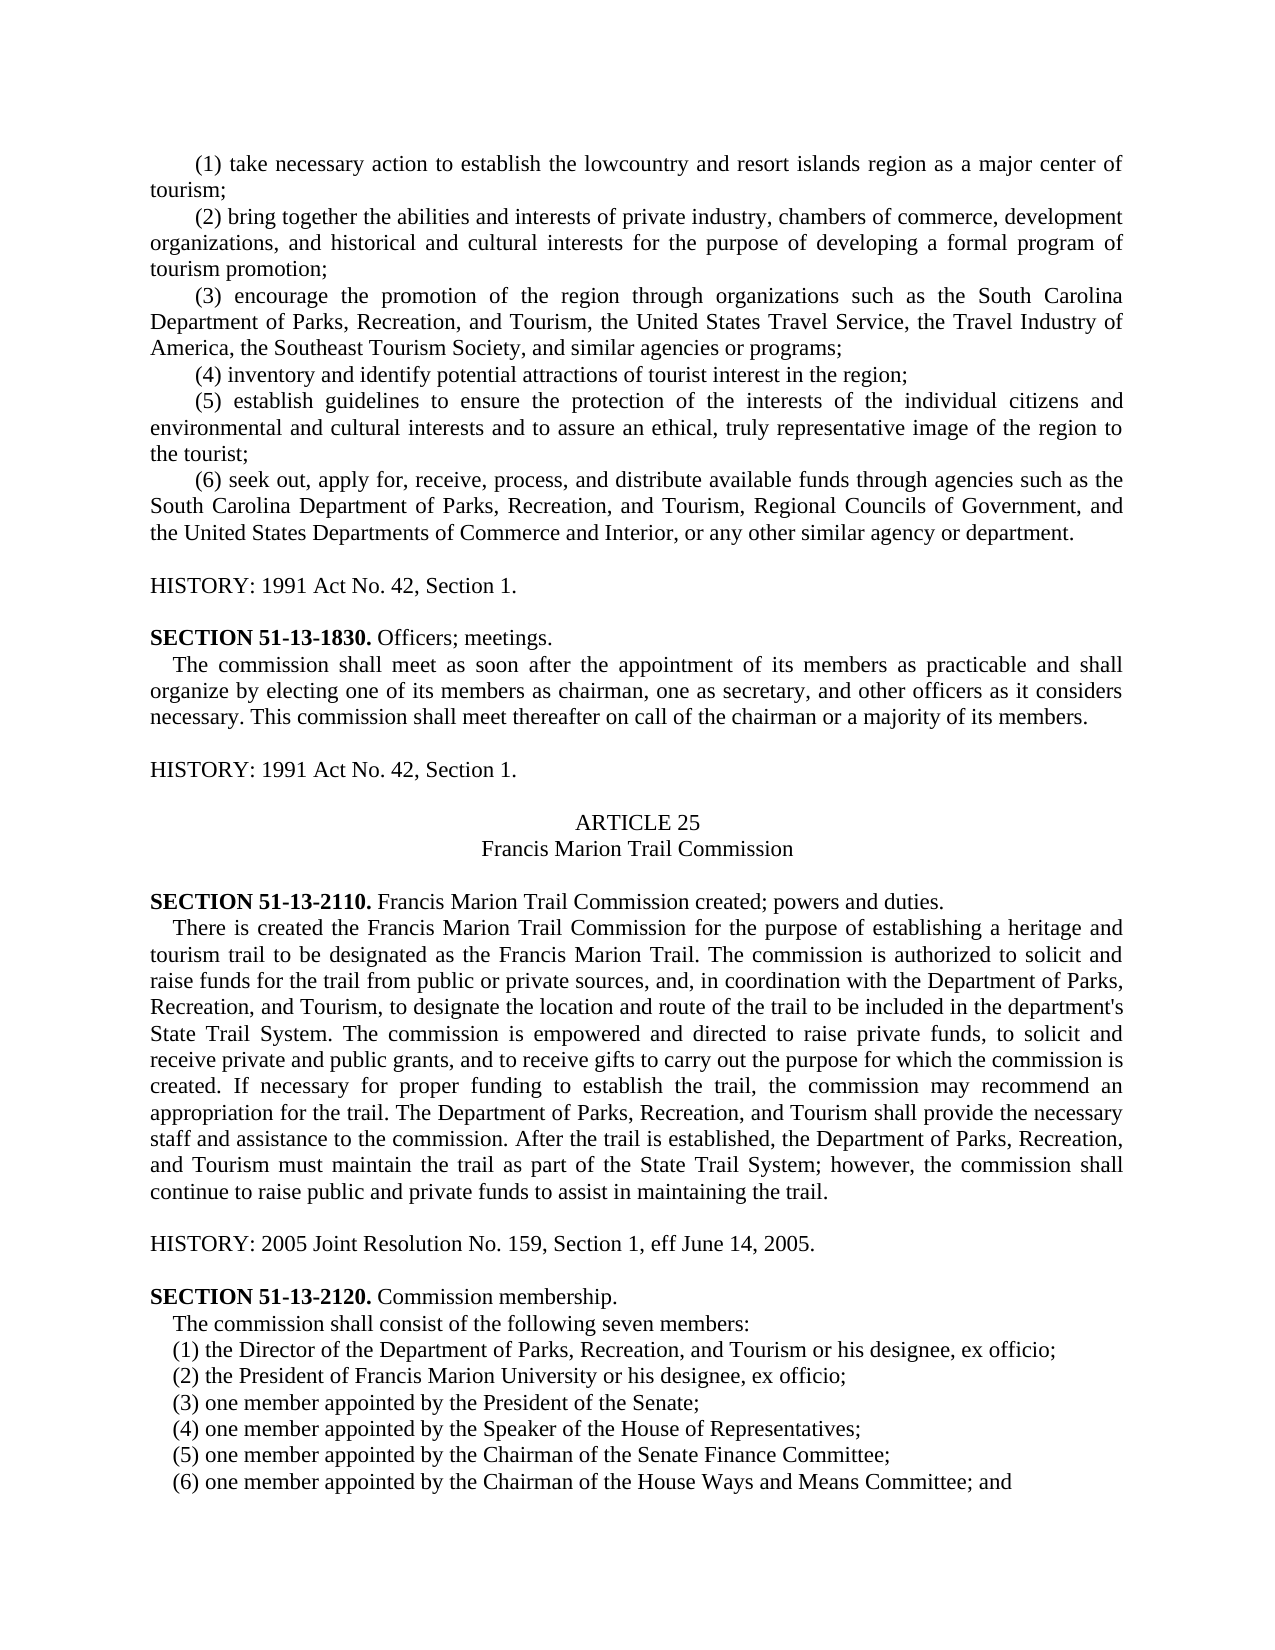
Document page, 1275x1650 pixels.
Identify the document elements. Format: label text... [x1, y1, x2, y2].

text (5) one member appointed by the Chairman of the Senate Finance Committee; [150, 1441, 1125, 1468]
text HISTORY: 2005 Joint Resolution No. 159, Section 1, eff June 14, 2005. [150, 1231, 1125, 1257]
text (5) establish guidelines to ensure the protection of the interests of the individual citizens and environmental and cultural interests and to assure an ethical, truly representative image of the region to the tourist; [150, 387, 1125, 466]
text (1) the Director of the Department of Parks, Recreation, and Tourism or his designee, ex officio; [150, 1336, 1125, 1362]
text (4) inventory and identify potential attractions of tourist interest in the region; [150, 361, 1125, 387]
text (4) one member appointed by the Speaker of the House of Representatives; [150, 1415, 1125, 1441]
text (3) encourage the promotion of the region through organizations such as the South Carolina Department of Parks, Recreation, and Tourism, the United States Travel Service, the Travel Industry of America, the Southeast Tourism Society, and similar agencies or programs; [150, 282, 1125, 361]
text (1) take necessary action to establish the lowcountry and resort islands region as a major center of tourism; [150, 150, 1125, 203]
text (2) the President of Francis Marion University or his designee, ex officio; [150, 1362, 1125, 1389]
text The commission shall consist of the following seven members: [150, 1309, 1125, 1336]
text ARTICLE 25 [150, 809, 1125, 835]
text (3) one member appointed by the President of the Senate; [150, 1389, 1125, 1415]
text HISTORY: 1991 Act No. 42, Section 1. [150, 756, 1125, 782]
text The commission shall meet as soon after the appointment of its members as practicable and shall organize by electing one of its members as chairman, one as secretary, and other officers as it considers necessary. This commission shall meet thereafter on call of the chairman or a majority of its members. [150, 651, 1125, 730]
text HISTORY: 1991 Act No. 42, Section 1. [150, 572, 1125, 598]
text SECTION 51-13-2110. Francis Marion Trail Commission created; powers and duties. [150, 888, 1125, 914]
text Francis Marion Trail Commission [150, 835, 1125, 862]
text (6) one member appointed by the Chairman of the House Ways and Means Committee; and [150, 1468, 1125, 1494]
text There is created the Francis Marion Trail Commission for the purpose of establishing a heritage and tourism trail to be designated as the Francis Marion Trail. The commission is authorized to solicit and raise funds for the trail from public or private sources, and, in coordination with the Department of Parks, Recreation, and Tourism, to designate the location and route of the trail to be included in the department's State Trail System. The commission is empowered and directed to raise private funds, to solicit and receive private and public grants, and to receive gifts to carry out the purpose for which the commission is created. If necessary for proper funding to establish the trail, the commission may recommend an appropriation for the trail. The Department of Parks, Recreation, and Tourism shall provide the necessary staff and assistance to the commission. After the trail is established, the Department of Parks, Recreation, and Tourism must maintain the trail as part of the State Trail System; however, the commission shall continue to raise public and private funds to assist in maintaining the trail. [150, 914, 1125, 1204]
text SECTION 51-13-1830. Officers; meetings. [150, 624, 1125, 651]
text (2) bring together the abilities and interests of private industry, chambers of commerce, development organizations, and historical and cultural interests for the purpose of developing a formal program of tourism promotion; [150, 203, 1125, 282]
text SECTION 51-13-2120. Commission membership. [150, 1283, 1125, 1309]
text (6) seek out, apply for, receive, process, and distribute available funds through agencies such as the South Carolina Department of Parks, Recreation, and Tourism, Regional Councils of Government, and the United States Departments of Commerce and Interior, or any other similar agency or department. [150, 466, 1125, 545]
